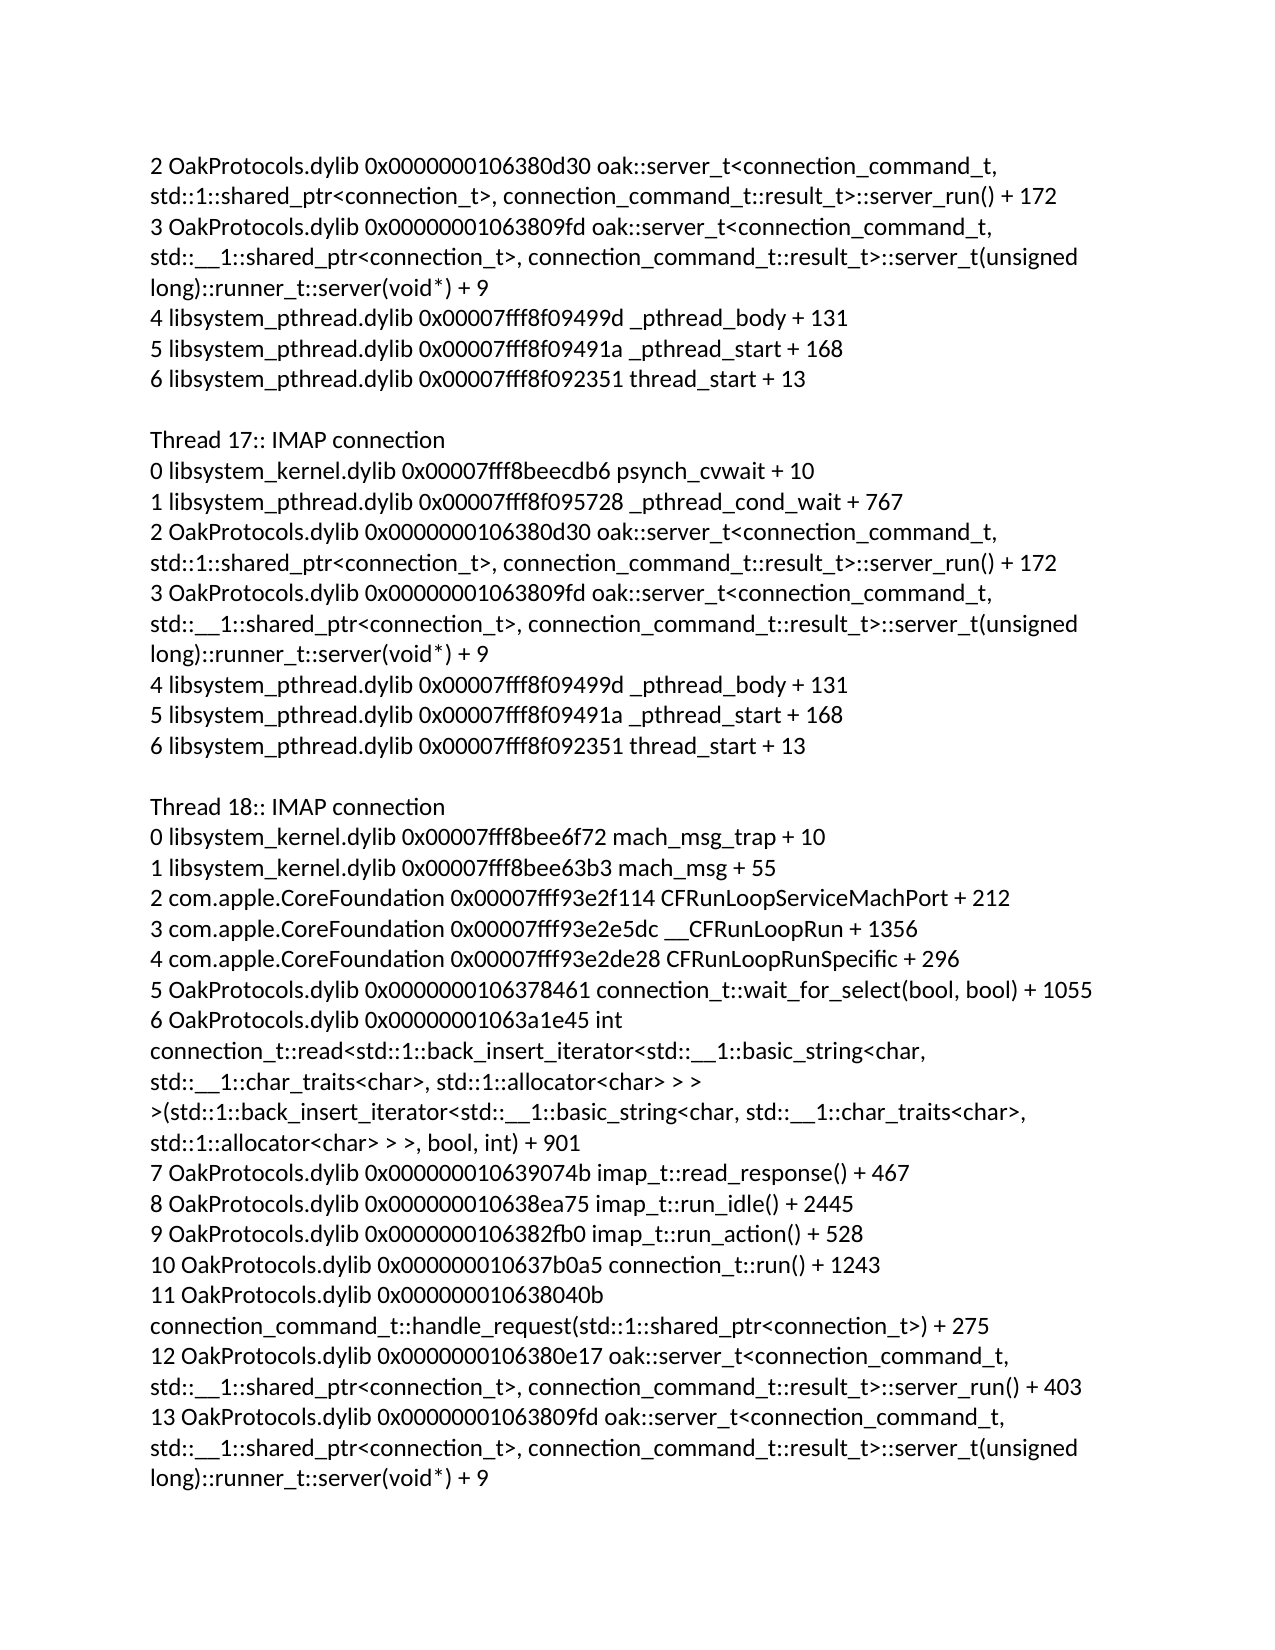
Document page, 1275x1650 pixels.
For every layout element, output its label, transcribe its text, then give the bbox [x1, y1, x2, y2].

text 2 OakProtocols.dylib 0x0000000106380d30 oak::server_t<connection_command_t, std::1::shared_ptr<connection_t>, connection_command_t::result_t>::server_run() + 172 [150, 516, 1125, 577]
text 6 libsystem_pthread.dylib 0x00007fff8f092351 thread_start + 13 [150, 364, 1125, 394]
text 0 libsystem_kernel.dylib 0x00007fff8beecdb6 psynch_cvwait + 10 [150, 455, 1125, 486]
text 4 com.apple.CoreFoundation 0x00007fff93e2de28 CFRunLoopRunSpecific + 296 [150, 943, 1125, 974]
text 5 OakProtocols.dylib 0x0000000106378461 connection_t::wait_for_select(bool, bool) + 1055 [150, 974, 1125, 1004]
text 0 libsystem_kernel.dylib 0x00007fff8bee6f72 mach_msg_trap + 10 [150, 821, 1125, 852]
text 10 OakProtocols.dylib 0x000000010637b0a5 connection_t::run() + 1243 [150, 1249, 1125, 1279]
text 5 libsystem_pthread.dylib 0x00007fff8f09491a _pthread_start + 168 [150, 333, 1125, 364]
text 4 libsystem_pthread.dylib 0x00007fff8f09499d _pthread_body + 131 [150, 303, 1125, 333]
text 6 OakProtocols.dylib 0x00000001063a1e45 int connection_t::read<std::1::back_insert_iterator<std::__1::basic_string<char, std::__1::char_traits<char>, std::1::allocator<char> > > >(std::1::back_insert_iterator<std::__1::basic_string<char, std::__1::char_traits<char>, std::1::allocator<char> > >, bool, int) + 901 [150, 1004, 1125, 1157]
text Thread 17:: IMAP connection [150, 425, 1125, 455]
text 3 OakProtocols.dylib 0x00000001063809fd oak::server_t<connection_command_t, std::__1::shared_ptr<connection_t>, connection_command_t::result_t>::server_t(unsigned long)::runner_t::server(void*) + 9 [150, 211, 1125, 303]
text 3 OakProtocols.dylib 0x00000001063809fd oak::server_t<connection_command_t, std::__1::shared_ptr<connection_t>, connection_command_t::result_t>::server_t(unsigned long)::runner_t::server(void*) + 9 [150, 577, 1125, 669]
text 5 libsystem_pthread.dylib 0x00007fff8f09491a _pthread_start + 168 [150, 699, 1125, 730]
text Thread 18:: IMAP connection [150, 791, 1125, 821]
text 8 OakProtocols.dylib 0x000000010638ea75 imap_t::run_idle() + 2445 [150, 1188, 1125, 1218]
text 3 com.apple.CoreFoundation 0x00007fff93e2e5dc __CFRunLoopRun + 1356 [150, 913, 1125, 943]
text 7 OakProtocols.dylib 0x000000010639074b imap_t::read_response() + 467 [150, 1157, 1125, 1188]
text 6 libsystem_pthread.dylib 0x00007fff8f092351 thread_start + 13 [150, 730, 1125, 760]
text 9 OakProtocols.dylib 0x0000000106382fb0 imap_t::run_action() + 528 [150, 1218, 1125, 1249]
text 11 OakProtocols.dylib 0x000000010638040b connection_command_t::handle_request(std::1::shared_ptr<connection_t>) + 275 [150, 1279, 1125, 1340]
text 13 OakProtocols.dylib 0x00000001063809fd oak::server_t<connection_command_t, std::__1::shared_ptr<connection_t>, connection_command_t::result_t>::server_t(unsigned long)::runner_t::server(void*) + 9 [150, 1401, 1125, 1493]
text 12 OakProtocols.dylib 0x0000000106380e17 oak::server_t<connection_command_t, std::__1::shared_ptr<connection_t>, connection_command_t::result_t>::server_run() + 403 [150, 1340, 1125, 1401]
text 4 libsystem_pthread.dylib 0x00007fff8f09499d _pthread_body + 131 [150, 669, 1125, 699]
text 1 libsystem_pthread.dylib 0x00007fff8f095728 _pthread_cond_wait + 767 [150, 486, 1125, 516]
text 1 libsystem_kernel.dylib 0x00007fff8bee63b3 mach_msg + 55 [150, 852, 1125, 882]
text 2 com.apple.CoreFoundation 0x00007fff93e2f114 CFRunLoopServiceMachPort + 212 [150, 882, 1125, 913]
text 2 OakProtocols.dylib 0x0000000106380d30 oak::server_t<connection_command_t, std::1::shared_ptr<connection_t>, connection_command_t::result_t>::server_run() + 172 [150, 150, 1125, 211]
